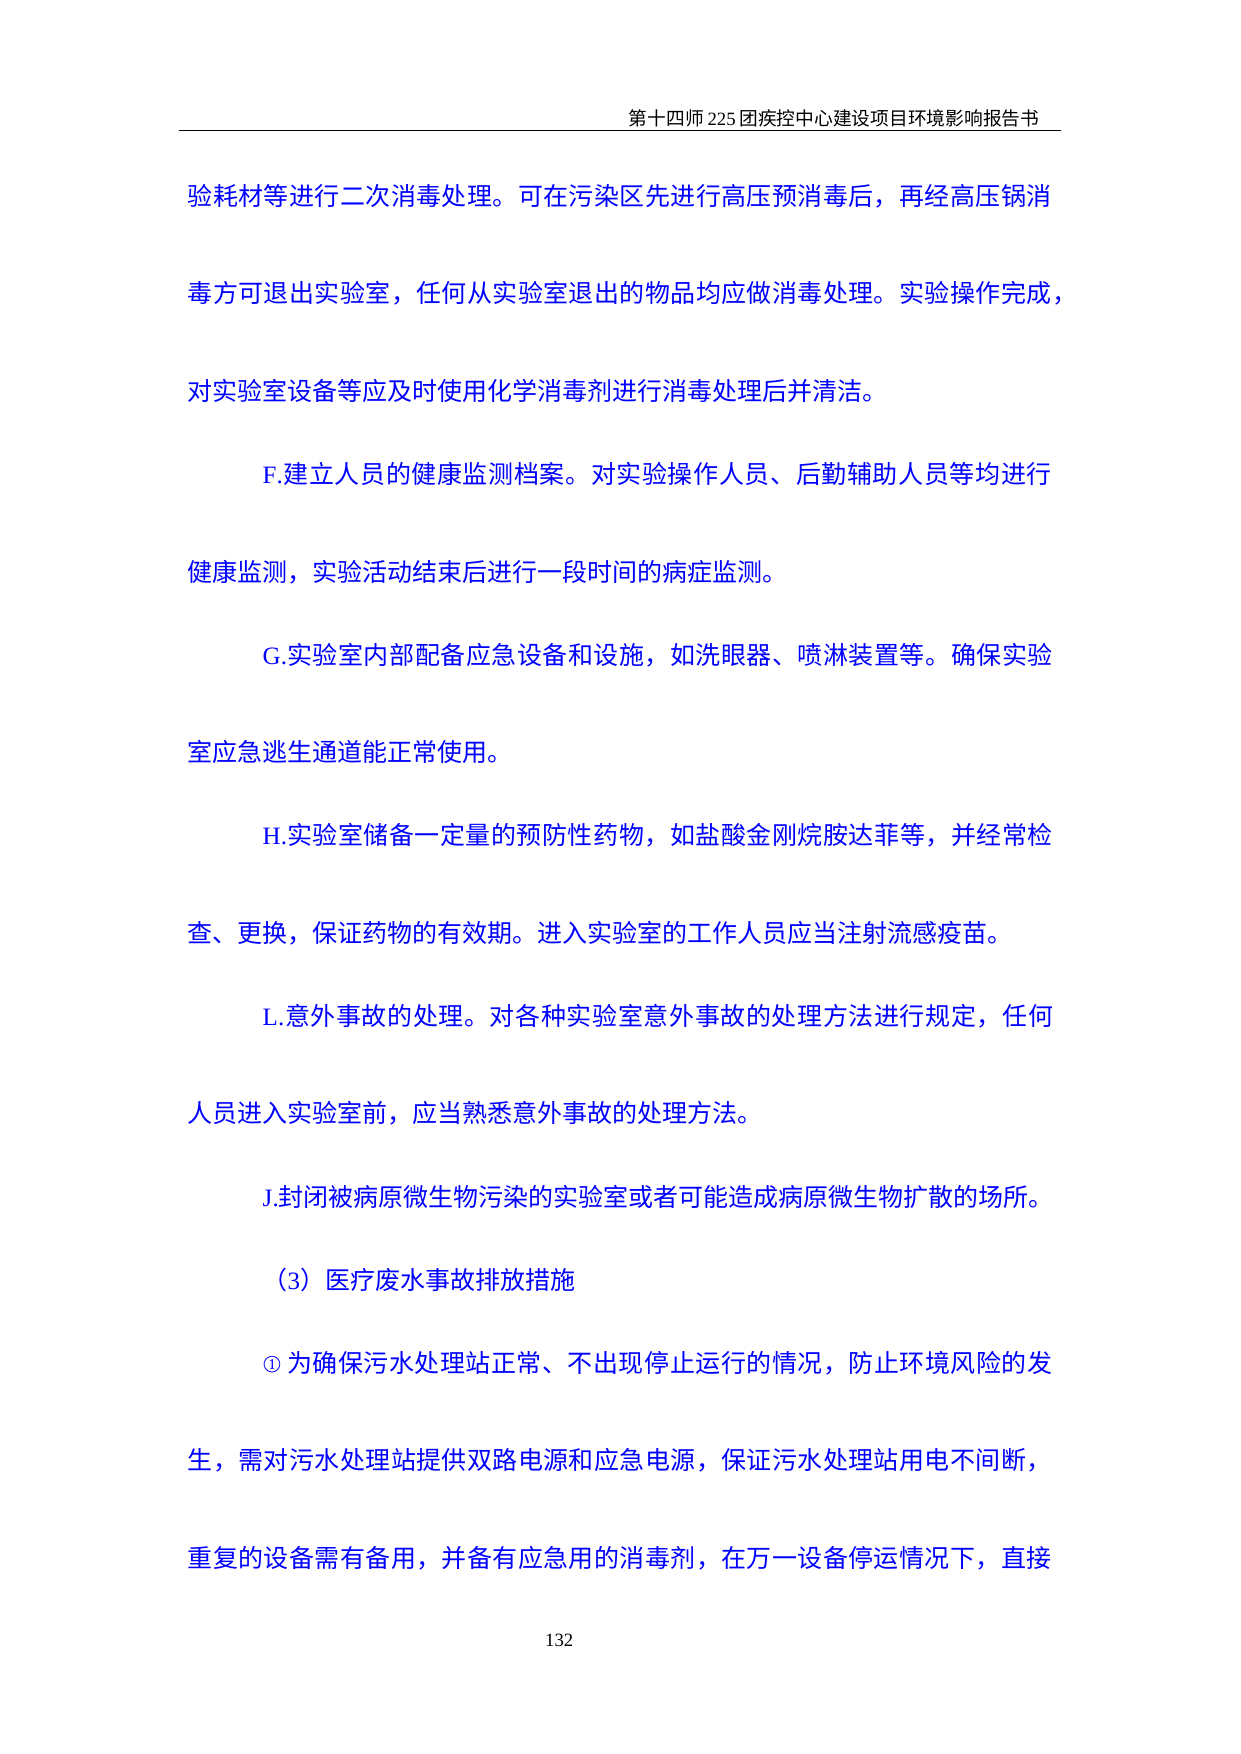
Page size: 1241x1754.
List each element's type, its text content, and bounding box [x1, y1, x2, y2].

text G.实验室内部配备应急设备和设施，如洗眼器、喷淋装置等。确保实验室应急逃生通道能正常使用。 [187, 621, 1053, 783]
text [187, 1329, 1053, 1589]
text J.封闭被病原微生物污染的实验室或者可能造成病原微生物扩散的场所。 [187, 1163, 1053, 1228]
text （3）医疗废水事故排放措施 [187, 1246, 1053, 1311]
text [187, 162, 1053, 422]
text L.意外事故的处理。对各种实验室意外事故的处理方法进行规定，任何人员进入实验室前，应当熟悉意外事故的处理方法。 [187, 982, 1053, 1144]
text H.实验室储备一定量的预防性药物，如盐酸金刚烷胺达菲等，并经常检查、更换，保证药物的有效期。进入实验室的工作人员应当注射流感疫苗。 [187, 801, 1053, 964]
text F.建立人员的健康监测档案。对实验操作人员、后勤辅助人员等均进行健康监测，实验活动结束后进行一段时间的病症监测。 [187, 440, 1053, 603]
